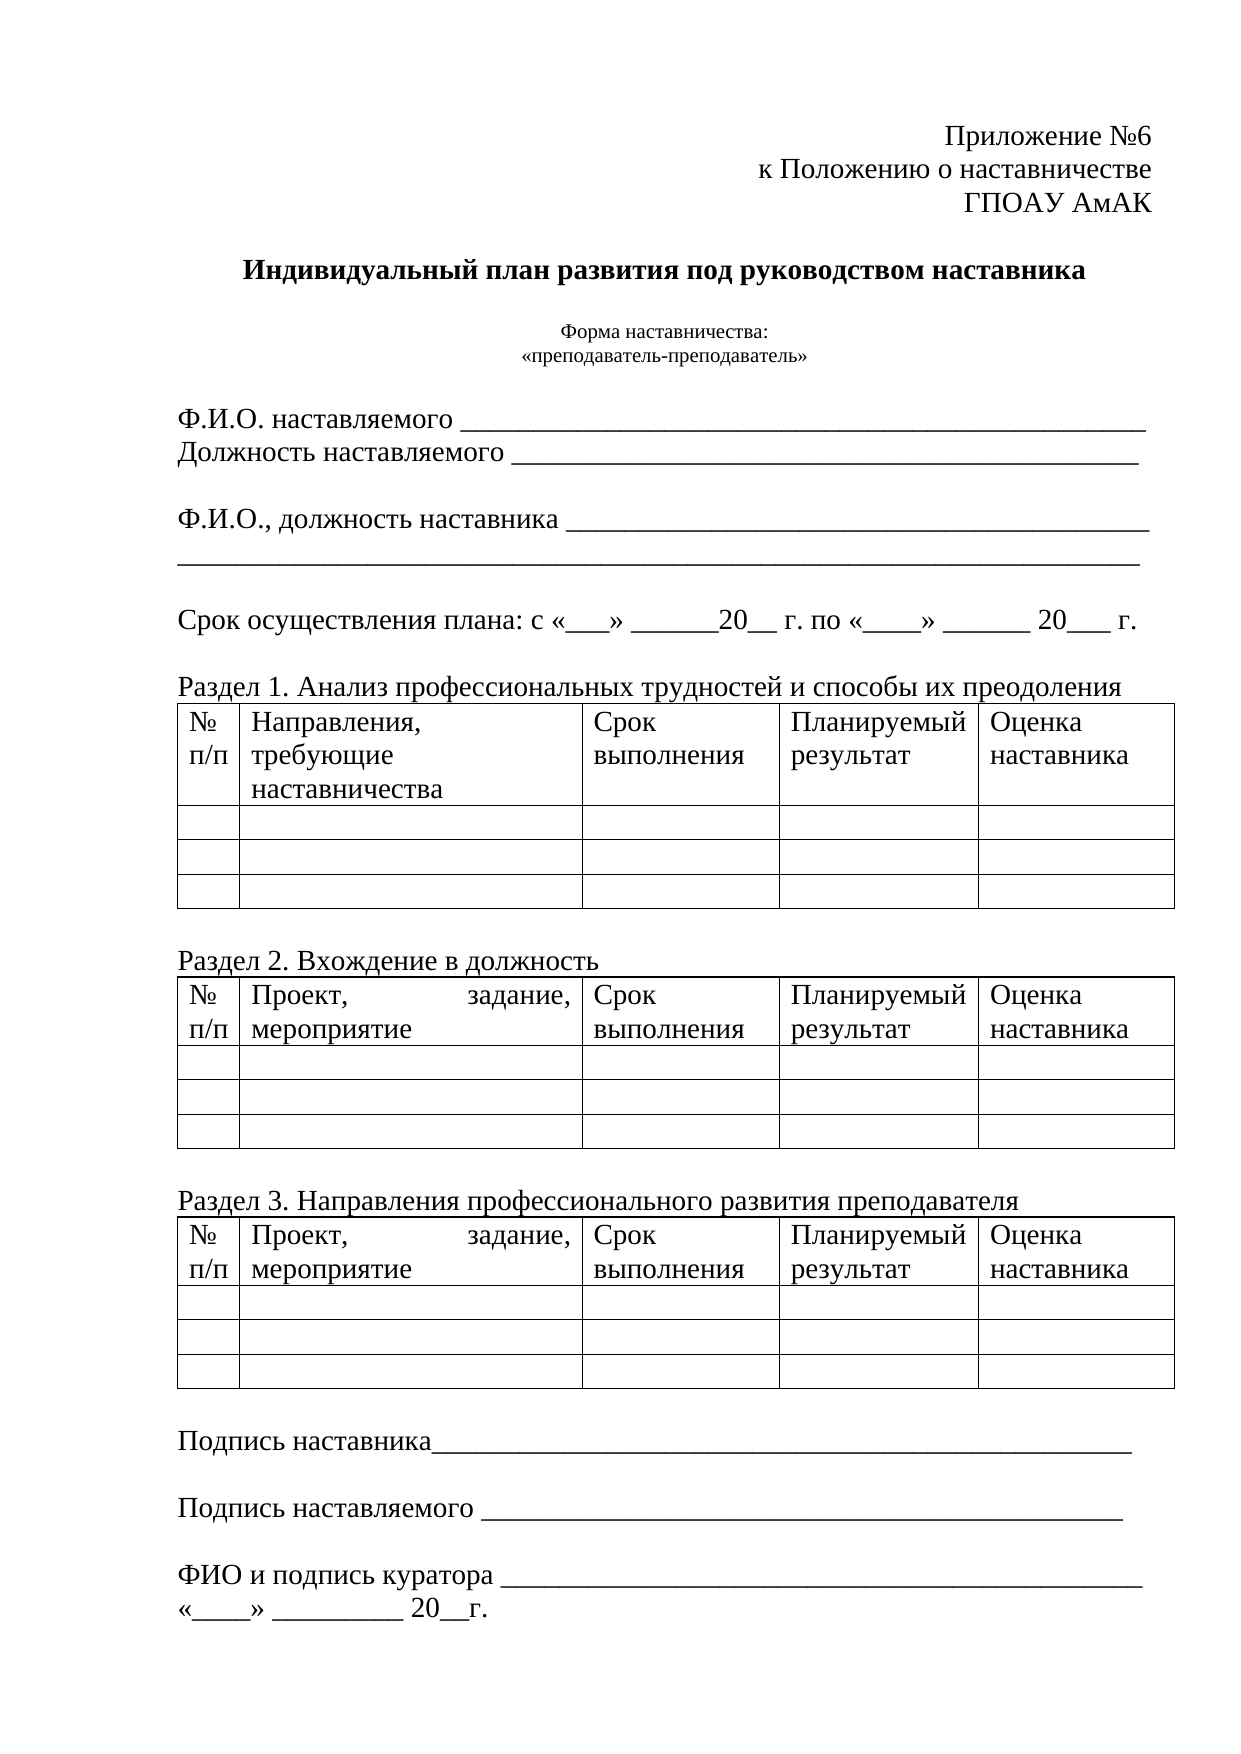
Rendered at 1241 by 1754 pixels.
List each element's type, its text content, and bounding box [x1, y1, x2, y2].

table_cell [240, 840, 582, 874]
table_cell [240, 1320, 582, 1354]
table_cell [979, 806, 1174, 839]
table_cell [240, 875, 582, 908]
text к Положению о наставничестве [177, 152, 1152, 185]
table_cell [979, 1046, 1174, 1079]
table_cell [178, 1080, 239, 1114]
table_header Срок выполнения [583, 978, 779, 1044]
table_cell [583, 1320, 779, 1354]
text __________________________________________________________________ [177, 535, 1152, 569]
table_cell [240, 1080, 582, 1114]
text Раздел 2. Вхождение в должность [177, 943, 1152, 976]
table_cell [780, 1355, 978, 1388]
table_header Срок выполнения [583, 704, 779, 804]
table_header Планируемый результат [780, 704, 978, 804]
text Должность наставляемого ___________________________________________ [177, 434, 1152, 468]
table_cell [583, 1080, 779, 1114]
table_cell [240, 1115, 582, 1148]
table_cell [583, 840, 779, 874]
table_cell [583, 1286, 779, 1319]
table_cell [178, 1286, 239, 1319]
table_cell [979, 1320, 1174, 1354]
table_cell [780, 1080, 978, 1114]
text Ф.И.О., должность наставника ________________________________________ [177, 502, 1152, 535]
table_header Оценка наставника [979, 704, 1174, 804]
table_cell [979, 875, 1174, 908]
text Форма наставничества: [177, 319, 1152, 343]
table_cell [240, 1046, 582, 1079]
table_header № п/п [178, 1218, 239, 1284]
table_cell [979, 1355, 1174, 1388]
table_cell [780, 1046, 978, 1079]
table_cell [979, 1115, 1174, 1148]
table_cell [178, 1046, 239, 1079]
table_cell [780, 1320, 978, 1354]
table_cell [178, 875, 239, 908]
text Индивидуальный план развития под руководством наставника [177, 252, 1152, 286]
table_header Направления, требующие наставничества [240, 704, 582, 804]
table_cell [240, 1286, 582, 1319]
table_cell [583, 1115, 779, 1148]
table_cell [240, 806, 582, 839]
text Раздел 3. Направления профессионального развития преподавателя [177, 1183, 1152, 1216]
text Раздел 1. Анализ профессиональных трудностей и способы их преодоления [177, 669, 1152, 703]
table_cell [583, 1046, 779, 1079]
table_cell [178, 840, 239, 874]
text ФИО и подпись куратора ____________________________________________ [177, 1557, 1152, 1591]
table_header № п/п [178, 978, 239, 1044]
table_header Проект, задание, мероприятие [240, 978, 582, 1044]
table_cell [178, 1320, 239, 1354]
table_cell [178, 1115, 239, 1148]
table_cell [780, 806, 978, 839]
table_header Срок выполнения [583, 1218, 779, 1284]
table_header № п/п [178, 704, 239, 804]
table_cell [780, 875, 978, 908]
table_cell [583, 806, 779, 839]
text «____» _________ 20__г. [177, 1591, 1152, 1624]
table_cell [780, 840, 978, 874]
text ГПОАУ АмАК [177, 185, 1152, 219]
text Срок осуществления плана: с «___» ______20__ г. по «____» ______ 20___ г. [177, 602, 1152, 636]
table_header Оценка наставника [979, 978, 1174, 1044]
table_cell [583, 875, 779, 908]
table_header Планируемый результат [780, 978, 978, 1044]
text Подпись наставника________________________________________________ [177, 1423, 1152, 1456]
table_cell [979, 840, 1174, 874]
table_cell [979, 1080, 1174, 1114]
table_cell [240, 1355, 582, 1388]
table_cell [979, 1286, 1174, 1319]
text «преподаватель-преподаватель» [177, 343, 1152, 367]
text Ф.И.О. наставляемого _______________________________________________ [177, 401, 1152, 434]
table_header Оценка наставника [979, 1218, 1174, 1284]
table_cell [780, 1286, 978, 1319]
text Приложение №6 [177, 118, 1152, 152]
text Подпись наставляемого ____________________________________________ [177, 1490, 1152, 1523]
table_cell [178, 806, 239, 839]
table_cell [780, 1115, 978, 1148]
table_cell [583, 1355, 779, 1388]
table_cell [178, 1355, 239, 1388]
table_header Проект, задание, мероприятие [240, 1218, 582, 1284]
table_header Планируемый результат [780, 1218, 978, 1284]
